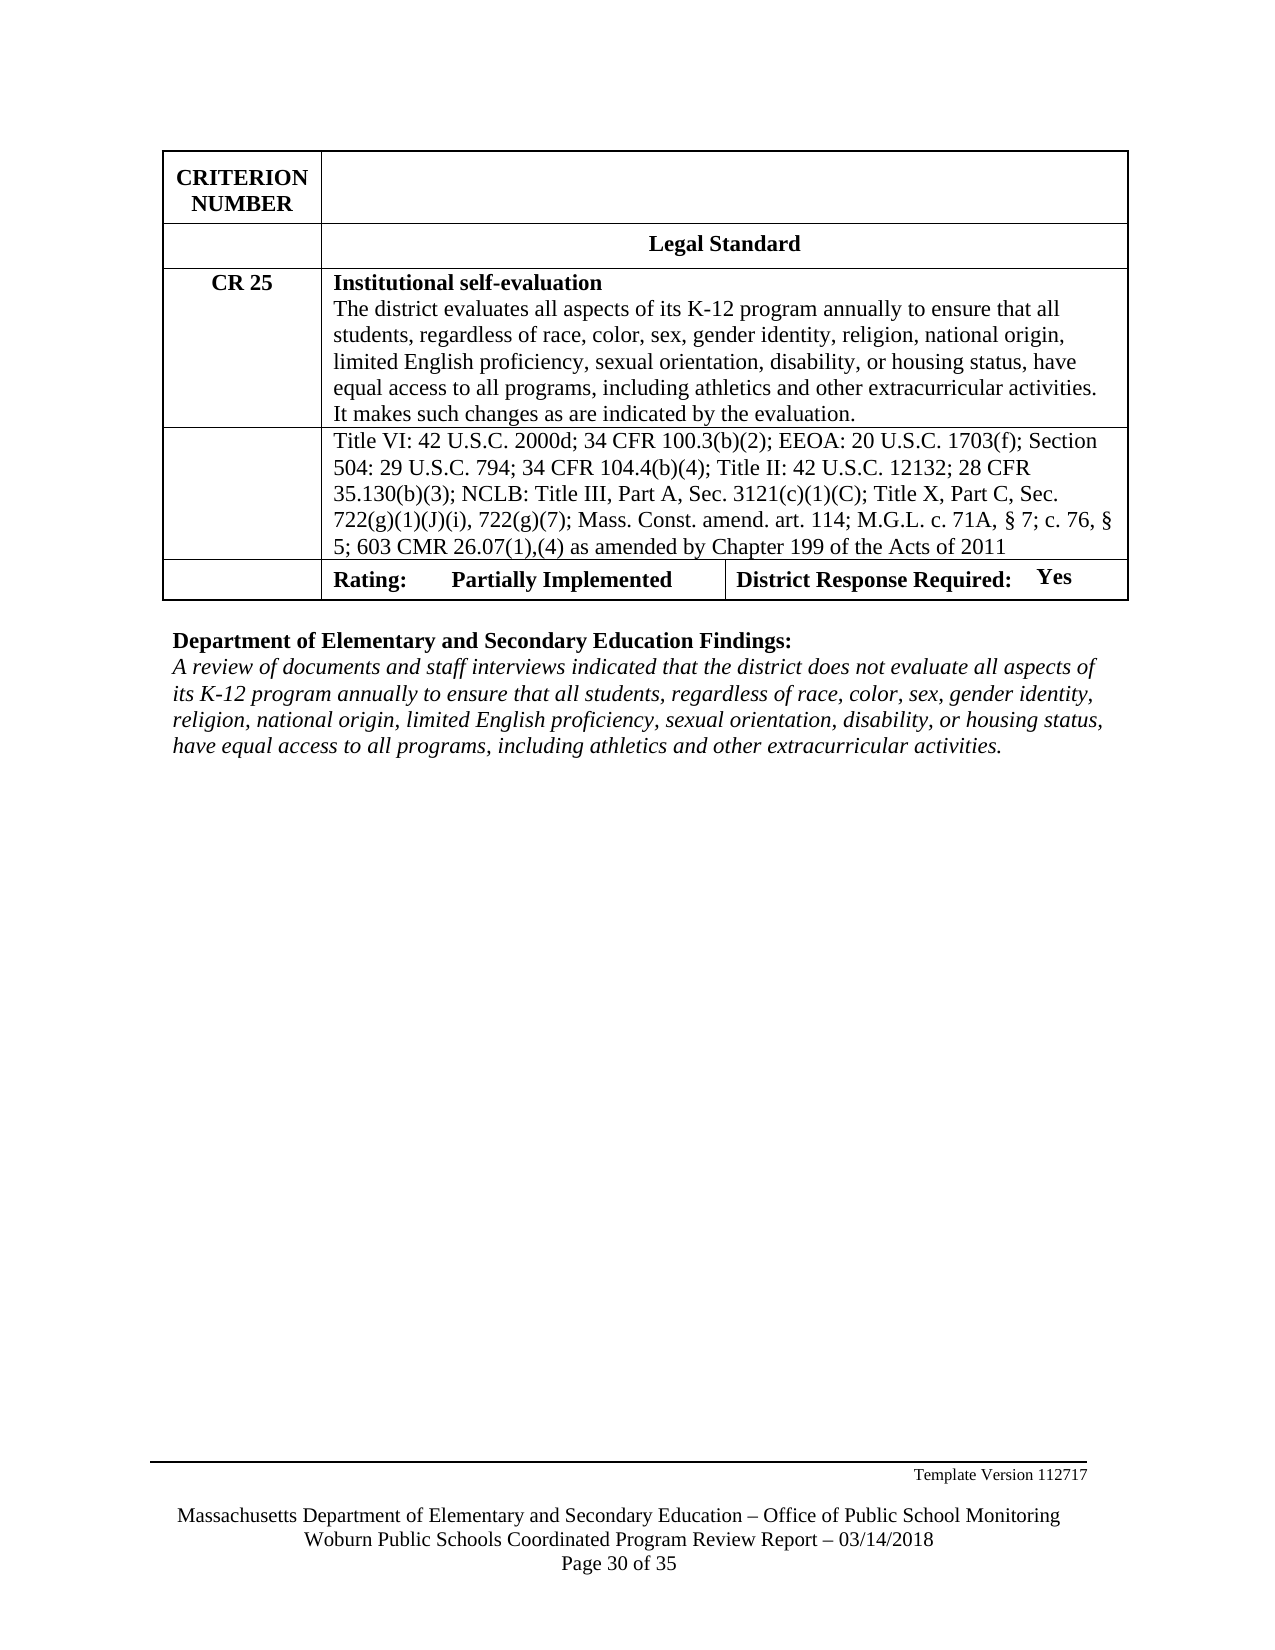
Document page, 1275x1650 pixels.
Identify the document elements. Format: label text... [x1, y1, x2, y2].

table_cell [164, 428, 321, 559]
table_cell Institutional self-evaluation The district evaluates all aspects of its K-12 program annually to ensure that all students, regardless of race, color, sex, gender identity, religion, national origin, limited English proficiency, sexual orientation, disability, or housing status, have equal access to all programs, including athletics and other extracurricular activities. It makes such changes as are indicated by the evaluation. [322, 269, 1127, 427]
table_cell District Response Required: [726, 560, 1025, 599]
table_cell Rating: [322, 560, 434, 599]
table_header Department of Elementary and Secondary Education Findings: [161, 627, 1127, 653]
table_header [322, 152, 1127, 223]
table_cell CR 25 [164, 269, 321, 427]
table_cell Partially Implemented [434, 560, 725, 599]
table_header CRITERION NUMBER [164, 152, 321, 223]
table_cell Title VI: 42 U.S.C. 2000d; 34 CFR 100.3(b)(2); EEOA: 20 U.S.C. 1703(f); Section 504: 29 U.S.C. 794; 34 CFR 104.4(b)(4); Title II: 42 U.S.C. 12132; 28 CFR 35.130(b)(3); NCLB: Title III, Part A, Sec. 3121(c)(1)(C); Title X, Part C, Sec. 722(g)(1)(J)(i), 722(g)(7); Mass. Const. amend. art. 114; M.G.L. c. 71A, § 7; c. 76, § 5; 603 CMR 26.07(1),(4) as amended by Chapter 199 of the Acts of 2011 [322, 428, 1127, 559]
table_cell [164, 560, 321, 599]
table_cell A review of documents and staff interviews indicated that the district does not evaluate all aspects of its K-12 program annually to ensure that all students, regardless of race, color, sex, gender identity, religion, national origin, limited English proficiency, sexual orientation, disability, or housing status, have equal access to all programs, including athletics and other extracurricular activities. [161, 653, 1127, 759]
table_cell [164, 224, 321, 268]
table_cell Yes [1025, 560, 1127, 599]
table_cell Legal Standard [322, 224, 1127, 268]
